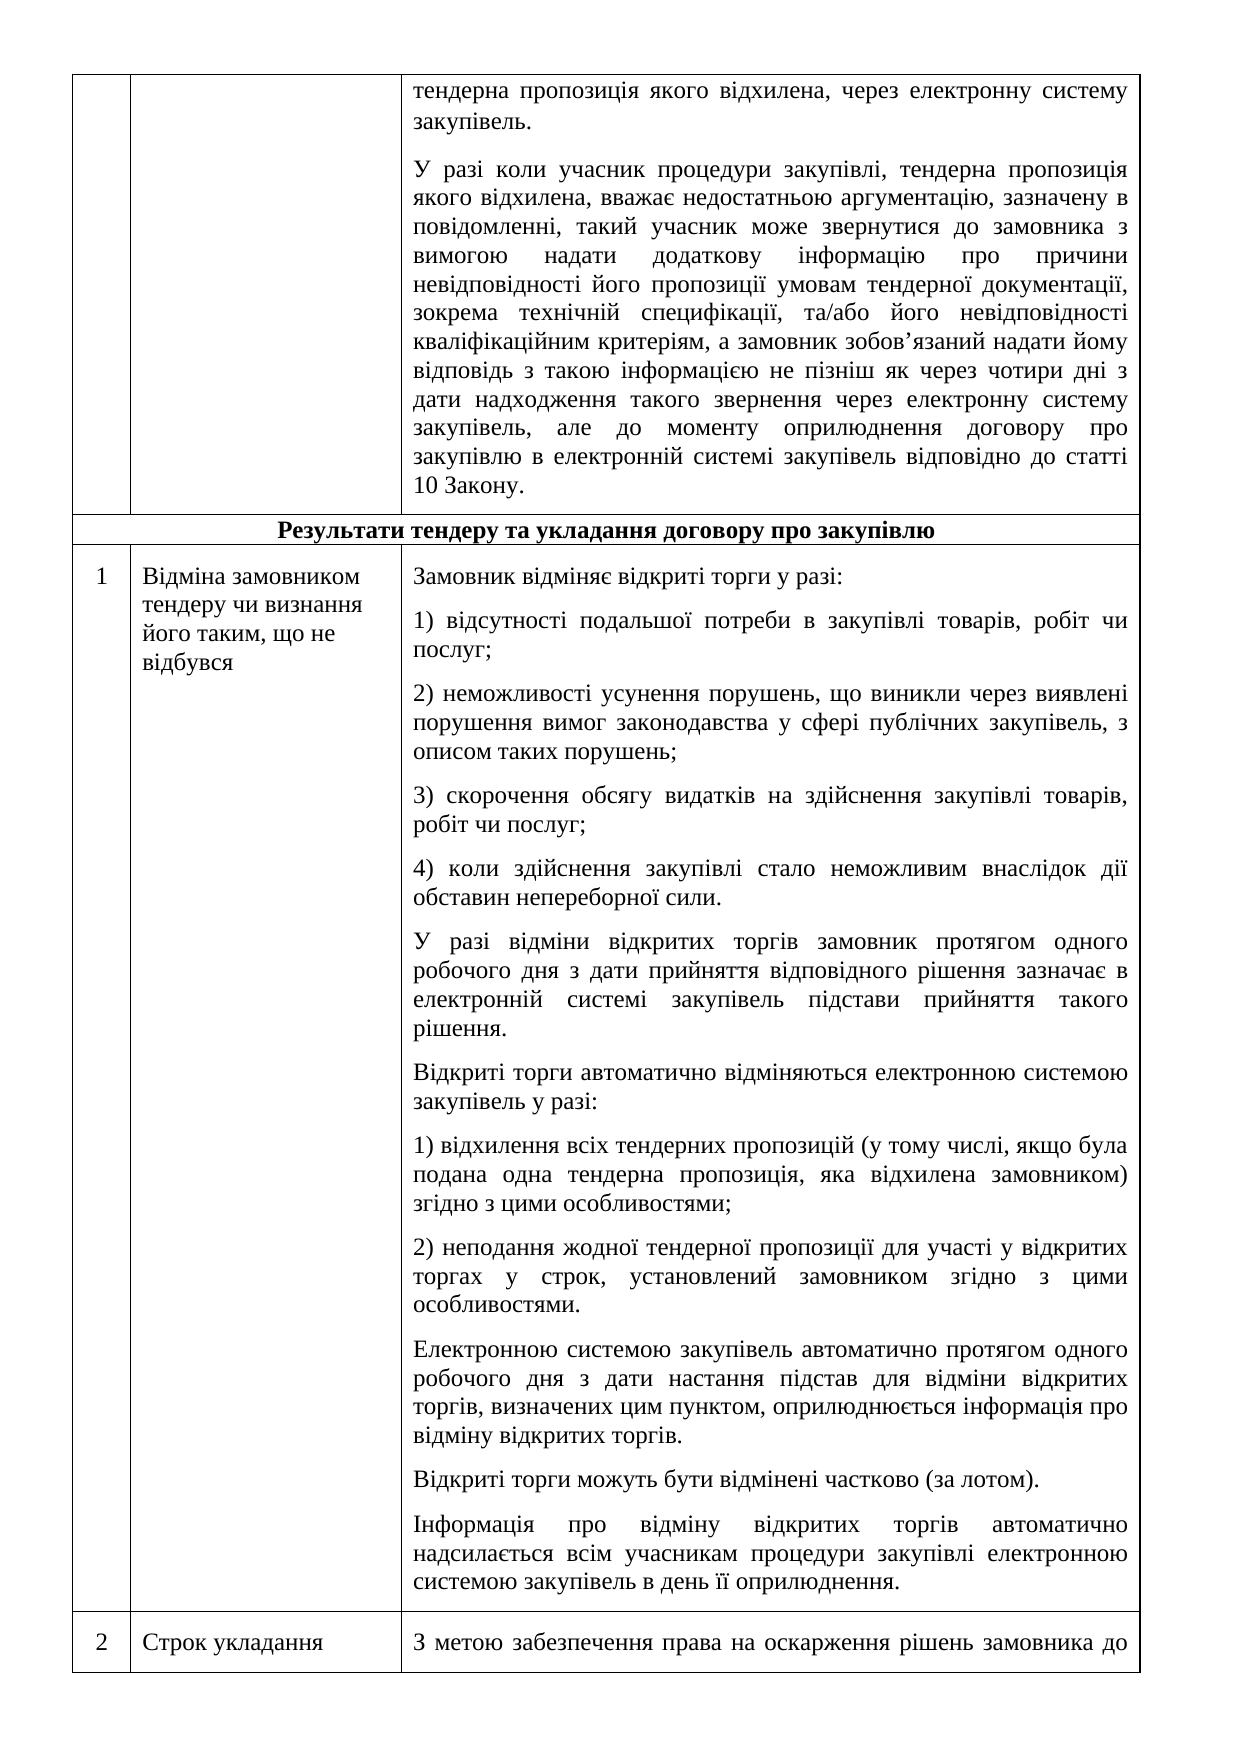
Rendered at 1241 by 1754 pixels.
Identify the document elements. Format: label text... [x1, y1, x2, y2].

table_cell 1 [73, 545, 130, 1611]
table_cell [402, 75, 1139, 514]
table_cell 2 [73, 1612, 130, 1672]
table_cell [402, 1612, 1139, 1672]
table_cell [131, 1612, 401, 1672]
table_cell Відміна замовником тендеру чи визнання його таким, що не відбувся [131, 545, 401, 1611]
table_cell 3 [73, 75, 130, 514]
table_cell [131, 75, 401, 514]
table_cell Результати тендеру та укладання договору про закупівлю [73, 515, 1139, 544]
table_cell Замовник відміняє відкриті торги у разі: 1) відсутності подальшої потреби в закупівлі товарів, робіт чи послуг; 2) неможливості усунення порушень, що виникли через виявлені порушення вимог законодавства у сфері публічних закупівель, з описом таких порушень; 3) скорочення обсягу видатків на здійснення закупівлі товарів, робіт чи послуг; 4) коли здійснення закупівлі стало неможливим внаслідок дії обставин непереборної сили. У разі відміни відкритих торгів замовник протягом одного робочого дня з дати прийняття відповідного рішення зазначає в електронній системі закупівель підстави прийняття такого рішення. Відкриті торги автоматично відміняються електронною системою закупівель у разі: 1) відхилення всіх тендерних пропозицій (у тому числі, якщо була подана одна тендерна пропозиція, яка відхилена замовником) згідно з цими особливостями; 2) неподання жодної тендерної пропозиції для участі у відкритих торгах у строк, установлений замовником згідно з цими особливостями. Електронною системою закупівель автоматично протягом одного робочого дня з дати настання підстав для відміни відкритих торгів, визначених цим пунктом, оприлюднюється інформація про відміну відкритих торгів. Відкриті торги можуть бути відмінені частково (за лотом). Інформація про відміну відкритих торгів автоматично надсилається всім учасникам процедури закупівлі електронною системою закупівель в день її оприлюднення. [402, 545, 1139, 1611]
